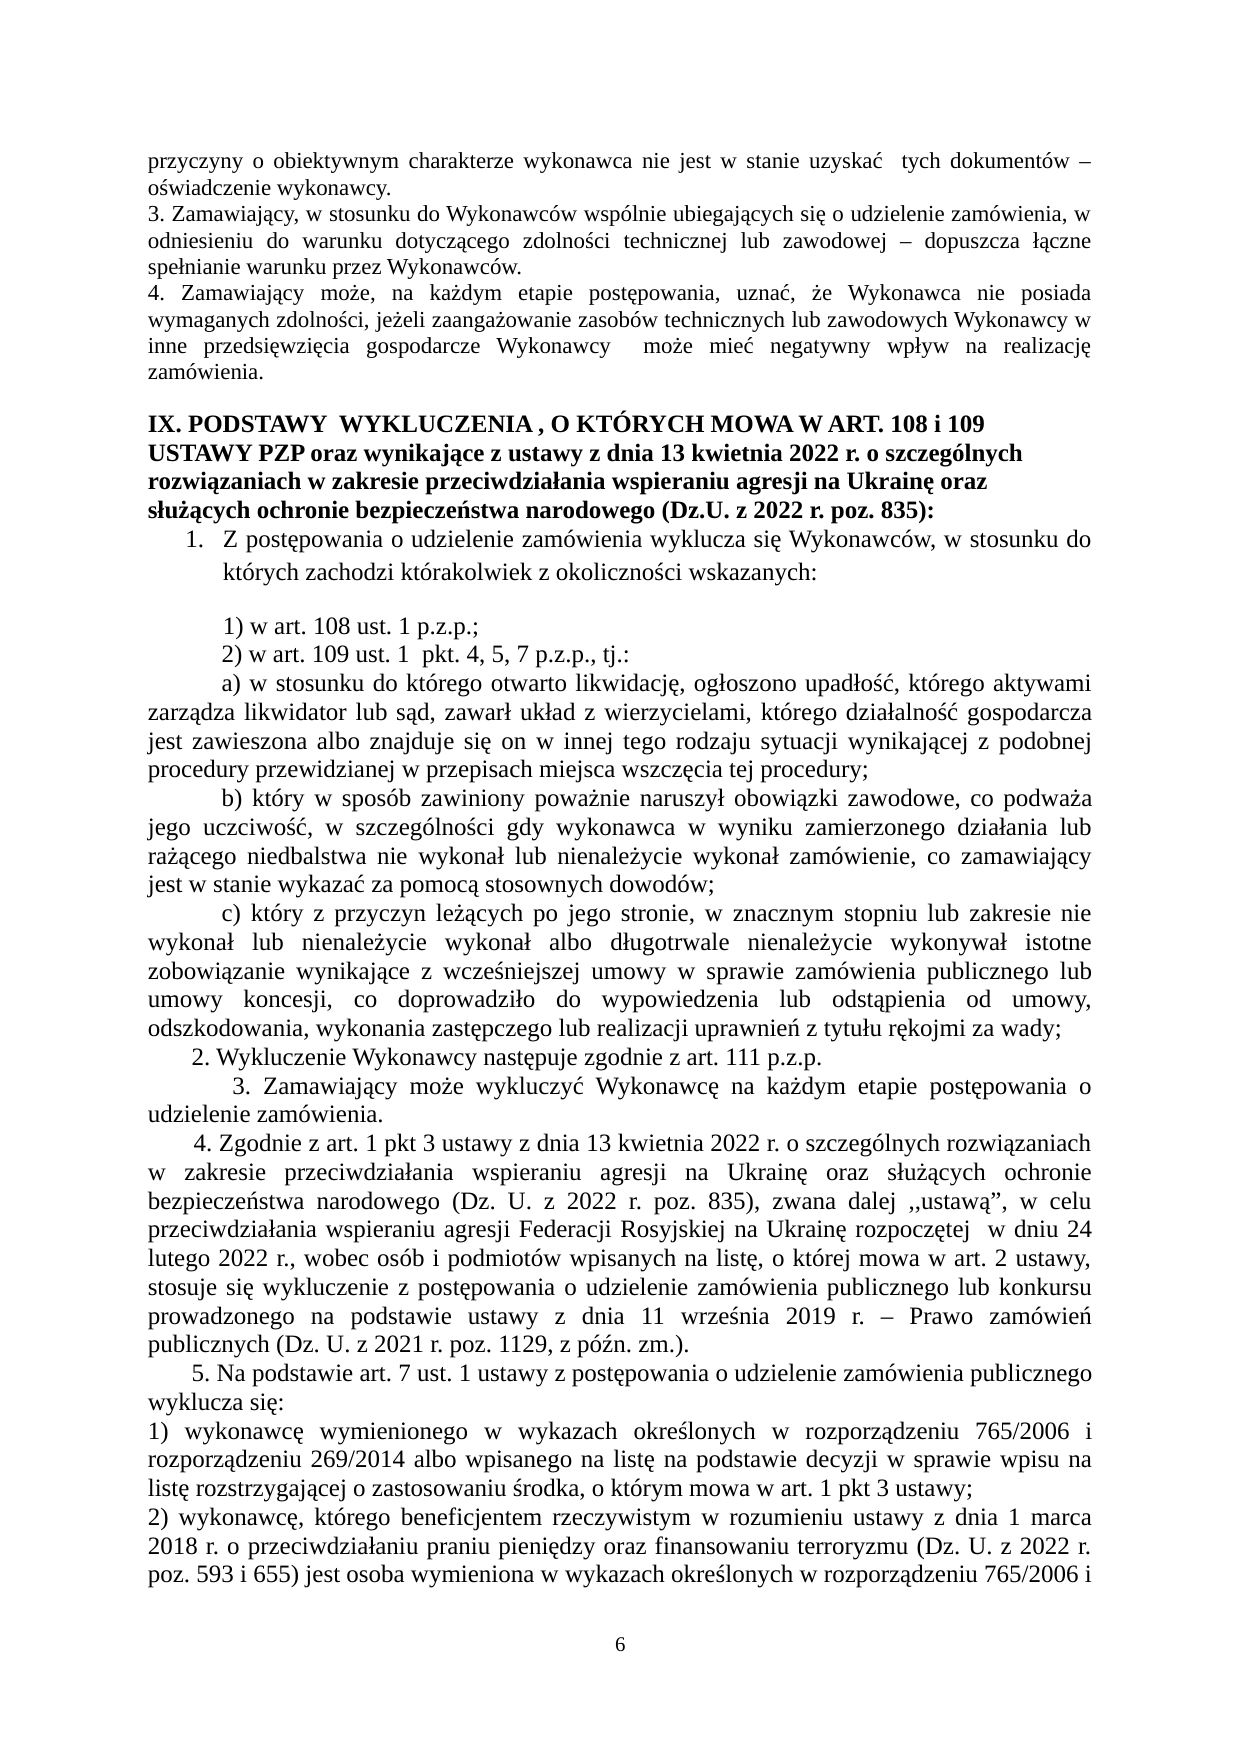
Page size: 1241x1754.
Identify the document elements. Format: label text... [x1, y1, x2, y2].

text 5. Na podstawie art. 7 ust. 1 ustawy z postępowania o udzielenie zamówienia publicznego wyklucza się: [148, 1358, 1093, 1416]
list Z postępowania o udzielenie zamówienia wyklucza się Wykonawców, w stosunku do których zachodzi którakolwiek z okoliczności wskazanych: [185, 524, 1093, 586]
text 3. Zamawiający, w stosunku do Wykonawców wspólnie ubiegających się o udzielenie zamówienia, w odniesieniu do warunku dotyczącego zdolności technicznej lub zawodowej – dopuszcza łączne spełnianie warunku przez Wykonawców. [148, 200, 1093, 279]
text b) który w sposób zawiniony poważnie naruszył obowiązki zawodowe, co podważa jego uczciwość, w szczególności gdy wykonawca w wyniku zamierzonego działania lub rażącego niedbalstwa nie wykonał lub nienależycie wykonał zamówienie, co zamawiający jest w stanie wykazać za pomocą stosownych dowodów; [148, 783, 1093, 898]
text 3. Zamawiający może wykluczyć Wykonawcę na każdym etapie postępowania o udzielenie zamówienia. [148, 1071, 1093, 1128]
text IX. PODSTAWY WYKLUCZENIA , O KTÓRYCH MOWA W ART. 108 i 109 USTAWY PZP oraz wynikające z ustawy z dnia 13 kwietnia 2022 r. o szczególnych rozwiązaniach w zakresie przeciwdziałania wspieraniu agresji na Ukrainę oraz służących ochronie bezpieczeństwa narodowego (Dz.U. z 2022 r. poz. 835): [148, 409, 1093, 524]
text 1) w art. 108 ust. 1 p.z.p.; [148, 611, 1093, 639]
text c) który z przyczyn leżących po jego stronie, w znacznym stopniu lub zakresie nie wykonał lub nienależycie wykonał albo długotrwale nienależycie wykonywał istotne zobowiązanie wynikające z wcześniejszej umowy w sprawie zamówienia publicznego lub umowy koncesji, co doprowadziło do wypowiedzenia lub odstąpienia od umowy, odszkodowania, wykonania zastępczego lub realizacji uprawnień z tytułu rękojmi za wady; [148, 898, 1093, 1042]
text 4. Zgodnie z art. 1 pkt 3 ustawy z dnia 13 kwietnia 2022 r. o szczególnych rozwiązaniach w zakresie przeciwdziałania wspieraniu agresji na Ukrainę oraz służących ochronie bezpieczeństwa narodowego (Dz. U. z 2022 r. poz. 835), zwana dalej ,,ustawą”, w celu przeciwdziałania wspieraniu agresji Federacji Rosyjskiej na Ukrainę rozpoczętej w dniu 24 lutego 2022 r., wobec osób i podmiotów wpisanych na listę, o której mowa w art. 2 ustawy, stosuje się wykluczenie z postępowania o udzielenie zamówienia publicznego lub konkursu prowadzonego na podstawie ustawy z dnia 11 września 2019 r. – Prawo zamówień publicznych (Dz. U. z 2021 r. poz. 1129, z późn. zm.). [148, 1128, 1093, 1358]
text 2. Wykluczenie Wykonawcy następuje zgodnie z art. 111 p.z.p. [148, 1042, 1093, 1071]
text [148, 148, 1093, 200]
text 1) wykonawcę wymienionego w wykazach określonych w rozporządzeniu 765/2006 i rozporządzeniu 269/2014 albo wpisanego na listę na podstawie decyzji w sprawie wpisu na listę rozstrzygającej o zastosowaniu środka, o którym mowa w art. 1 pkt 3 ustawy; [148, 1416, 1093, 1502]
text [148, 1502, 1093, 1588]
text 2) w art. 109 ust. 1 pkt. 4, 5, 7 p.z.p., tj.: [148, 639, 1093, 668]
text 4. Zamawiający może, na każdym etapie postępowania, uznać, że Wykonawca nie posiada wymaganych zdolności, jeżeli zaangażowanie zasobów technicznych lub zawodowych Wykonawcy w inne przedsięwzięcia gospodarcze Wykonawcy może mieć negatywny wpływ na realizację zamówienia. [148, 279, 1093, 385]
text a) w stosunku do którego otwarto likwidację, ogłoszono upadłość, którego aktywami zarządza likwidator lub sąd, zawarł układ z wierzycielami, którego działalność gospodarcza jest zawieszona albo znajduje się on w innej tego rodzaju sytuacji wynikającej z podobnej procedury przewidzianej w przepisach miejsca wszczęcia tej procedury; [148, 668, 1093, 783]
